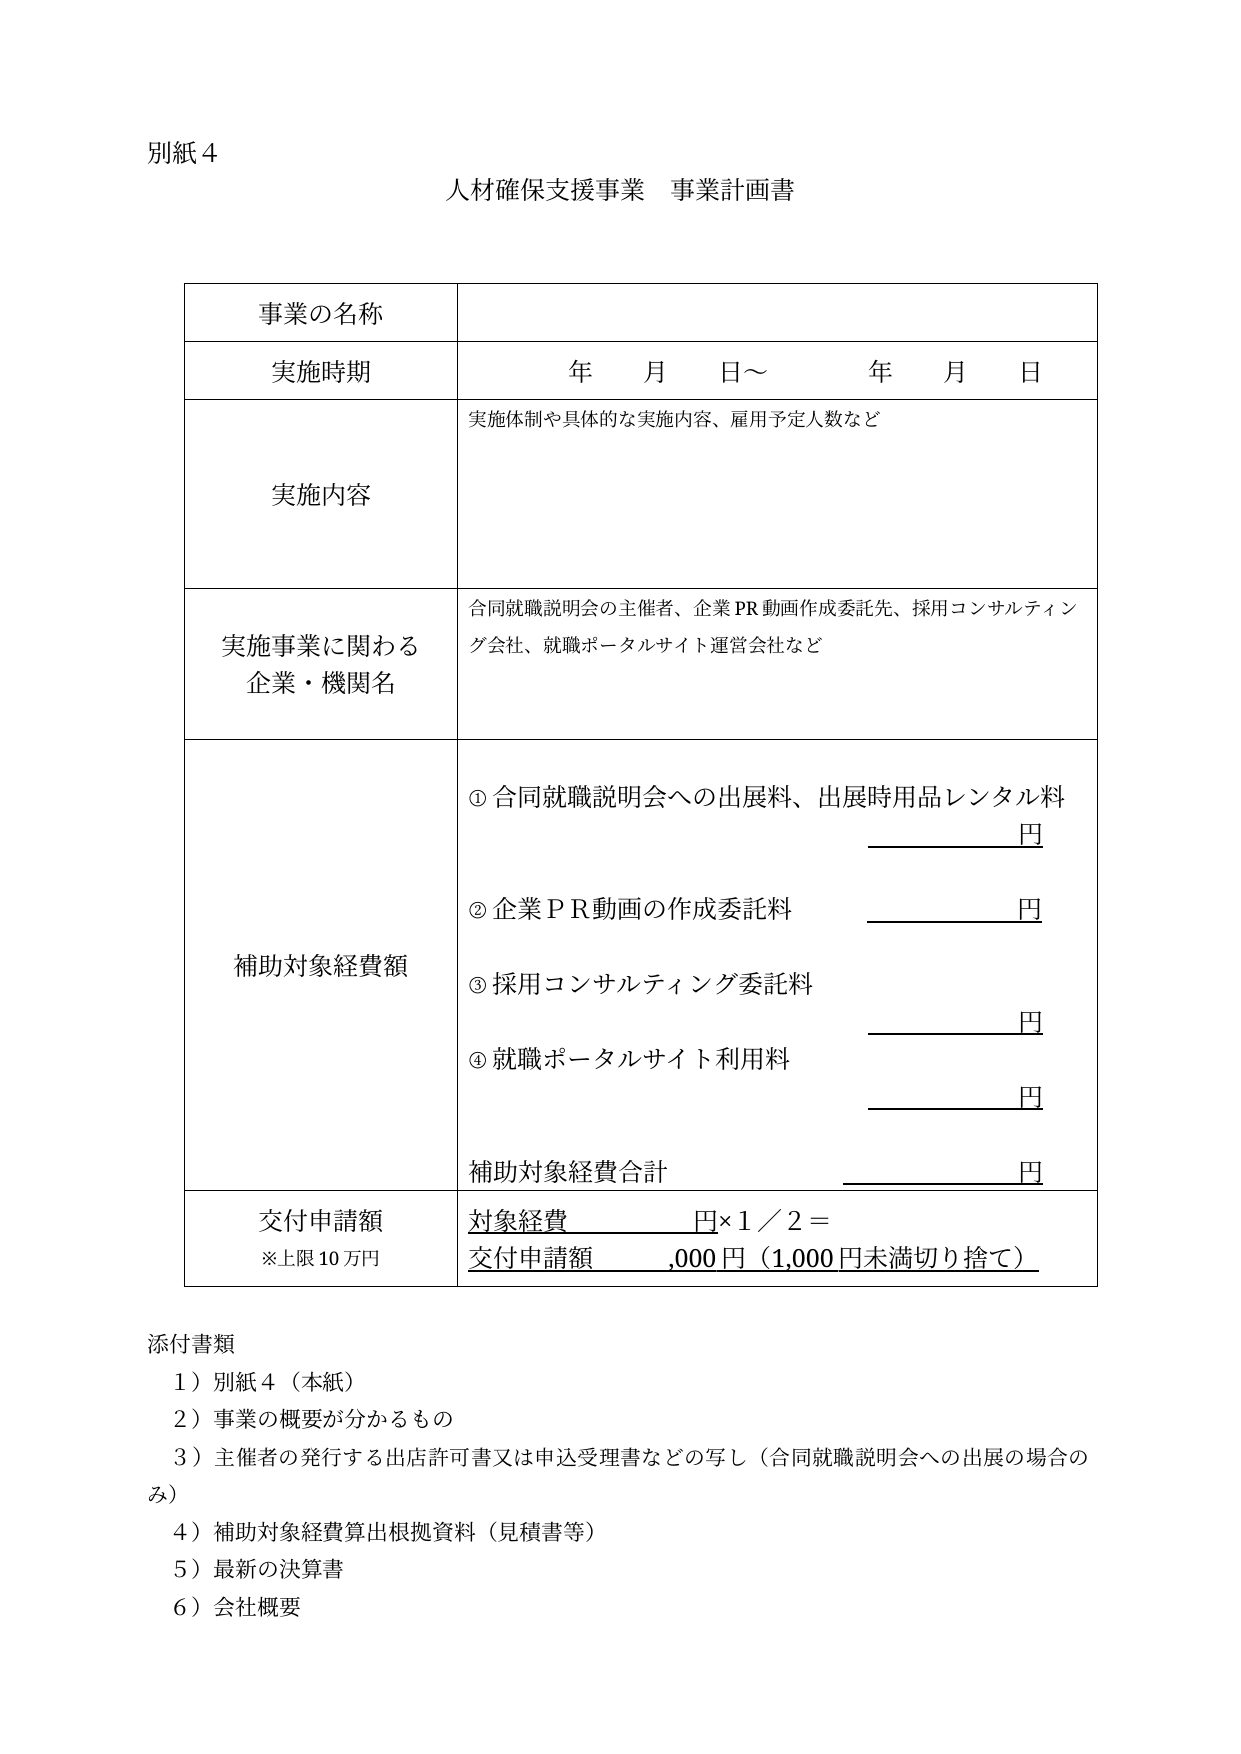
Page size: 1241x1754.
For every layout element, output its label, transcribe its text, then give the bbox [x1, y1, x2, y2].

table_header 事業の名称 [185, 284, 457, 341]
table_cell 補助対象経費額 [185, 740, 457, 1189]
table_cell 年 月 日～ 年 月 日 [458, 342, 1097, 399]
table_cell 実施体制や具体的な実施内容、雇用予定人数など [458, 400, 1097, 587]
text 別紙４ [148, 133, 1092, 170]
text ３）主催者の発行する出店許可書又は申込受理書などの写し（合同就職説明会への出展の場合のみ） [148, 1437, 1092, 1512]
table_cell 実施事業に関わる 企業・機関名 [185, 589, 457, 738]
table_cell ①合同就職説明会への出展料、出展時用品レンタル料 円 ②企業ＰＲ動画の作成委託料 円 ③採用コンサルティング委託料 円 ④就職ポータルサイト利用料 円 補助対象経費合計 円 [458, 740, 1097, 1189]
table_cell 交付申請額 ※上限10万円 [185, 1191, 457, 1286]
table_header [458, 284, 1097, 341]
text １）別紙４（本紙） [148, 1362, 1092, 1399]
text ２）事業の概要が分かるもの [148, 1399, 1092, 1437]
table_cell 対象経費 円×１／２＝ 交付申請額 ,000円（1,000円未満切り捨て） [458, 1191, 1097, 1286]
table_cell 実施内容 [185, 400, 457, 587]
text 人材確保支援事業 事業計画書 [148, 170, 1093, 208]
text ４）補助対象経費算出根拠資料（見積書等） [148, 1512, 1092, 1549]
table_cell 実施時期 [185, 342, 457, 399]
table_cell 合同就職説明会の主催者、企業PR動画作成委託先、採用コンサルティング会社、就職ポータルサイト運営会社など [458, 589, 1097, 738]
text 添付書類 [148, 1324, 1092, 1362]
text ５）最新の決算書 [148, 1549, 1092, 1587]
text ６）会社概要 [148, 1587, 1092, 1624]
